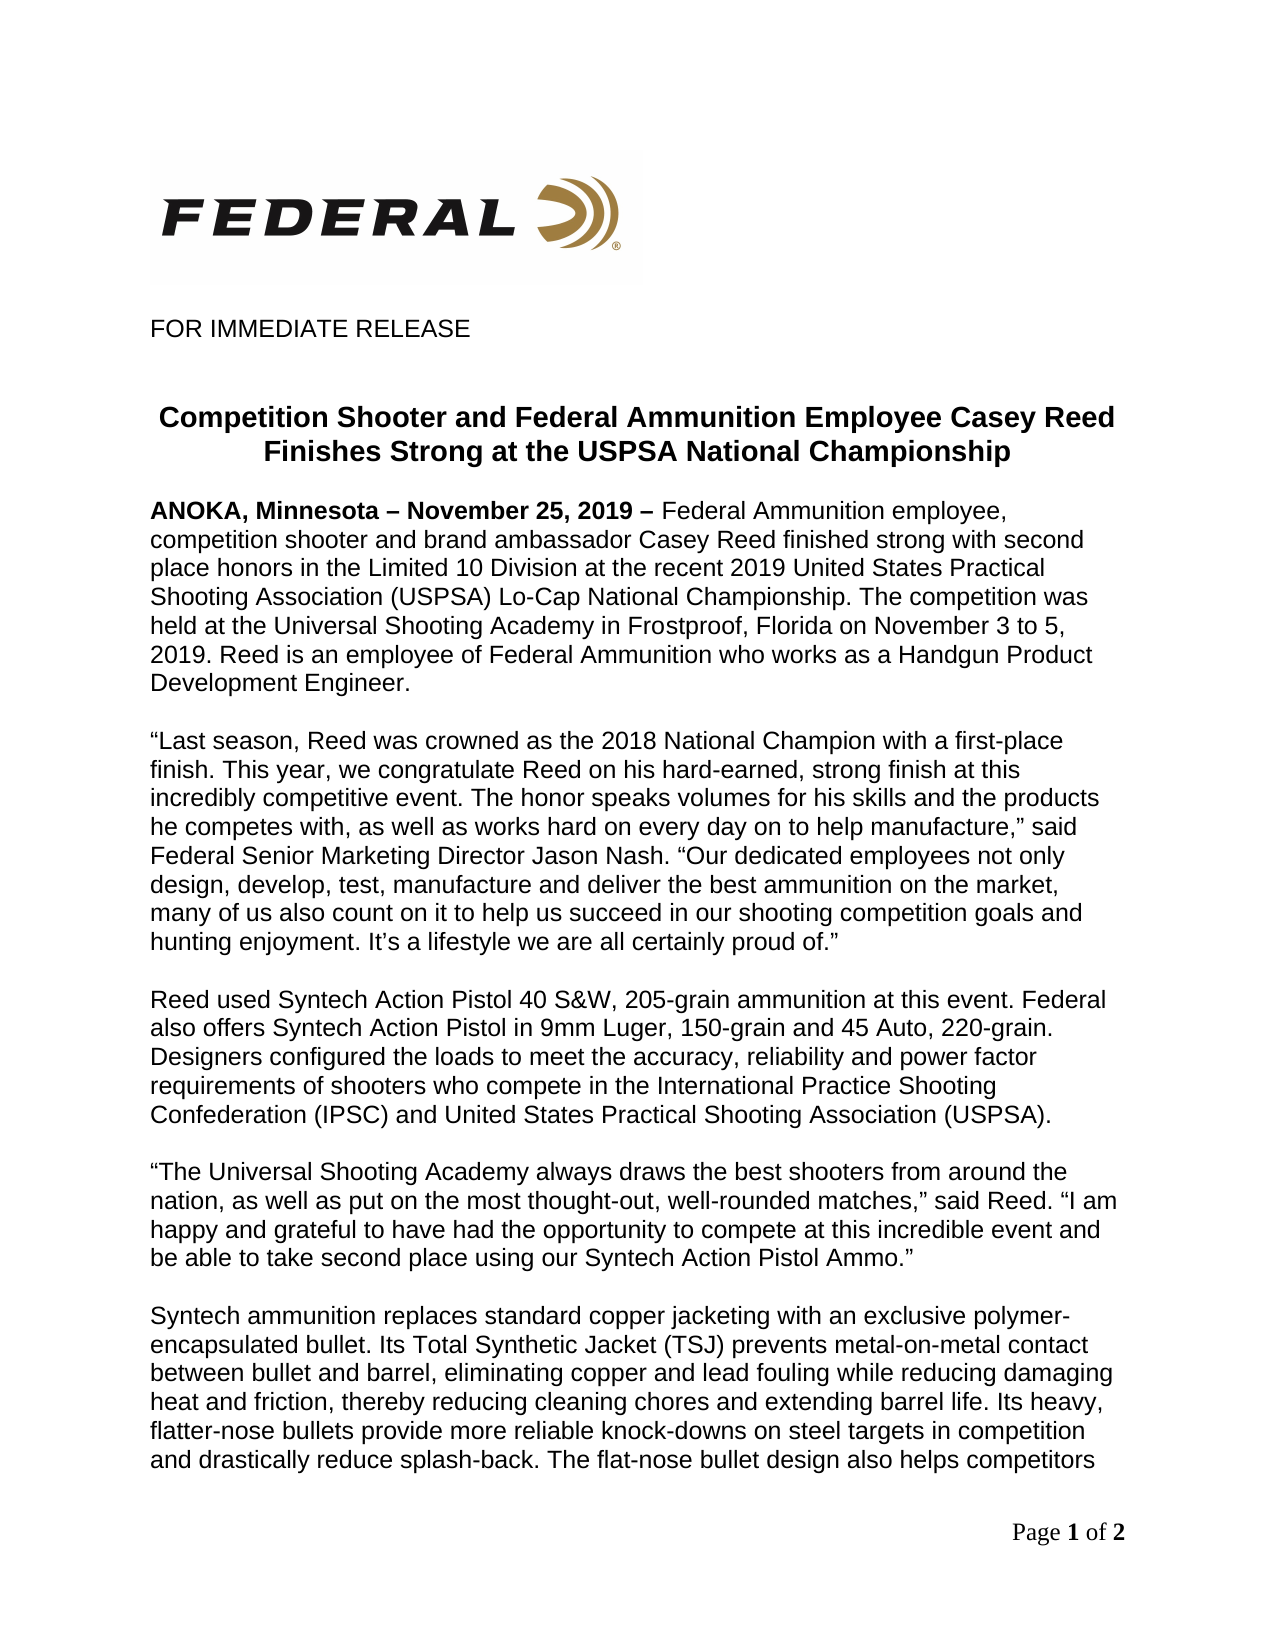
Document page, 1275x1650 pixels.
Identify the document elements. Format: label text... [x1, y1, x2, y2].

text ANOKA, Minnesota – November 25, 2019 – Federal Ammunition employee, competition shooter and brand ambassador Casey Reed finished strong with second place honors in the Limited 10 Division at the recent 2019 United States Practical Shooting Association (USPSA) Lo-Cap National Championship. The competition was held at the Universal Shooting Academy in Frostproof, Florida on November 3 to 5, 2019. Reed is an employee of Federal Ammunition who works as a Handgun Product Development Engineer. [150, 496, 1125, 697]
text Competition Shooter and Federal Ammunition Employee Casey Reed Finishes Strong at the USPSA National Championship [150, 400, 1125, 467]
text “Last season, Reed was crowned as the 2018 National Champion with a first-place finish. This year, we congratulate Reed on his hard-earned, strong finish at this incredibly competitive event. The honor speaks volumes for his skills and the products he competes with, as well as works hard on every day on to help manufacture,” said Federal Senior Marketing Director Jason Nash. “Our dedicated employees not only design, develop, test, manufacture and deliver the best ammunition on the market, many of us also count on it to help us succeed in our shooting competition goals and hunting enjoyment. It’s a lifestyle we are all certainly proud of.” [150, 726, 1125, 956]
text Reed used Syntech Action Pistol 40 S&W, 205-grain ammunition at this event. Federal also offers Syntech Action Pistol in 9mm Luger, 150-grain and 45 Auto, 220-grain. Designers configured the loads to meet the accuracy, reliability and power factor requirements of shooters who compete in the International Practice Shooting Confederation (IPSC) and United States Practical Shooting Association (USPSA). [150, 984, 1125, 1128]
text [150, 1301, 1125, 1473]
text FOR IMMEDIATE RELEASE [150, 314, 1125, 342]
text “The Universal Shooting Academy always draws the best shooters from around the nation, as well as put on the most thought-out, well-rounded matches,” said Reed. “I am happy and grateful to have had the opportunity to compete at this incredible event and be able to take second place using our Syntech Action Pistol Ammo.” [150, 1157, 1125, 1272]
picture [150, 150, 643, 285]
